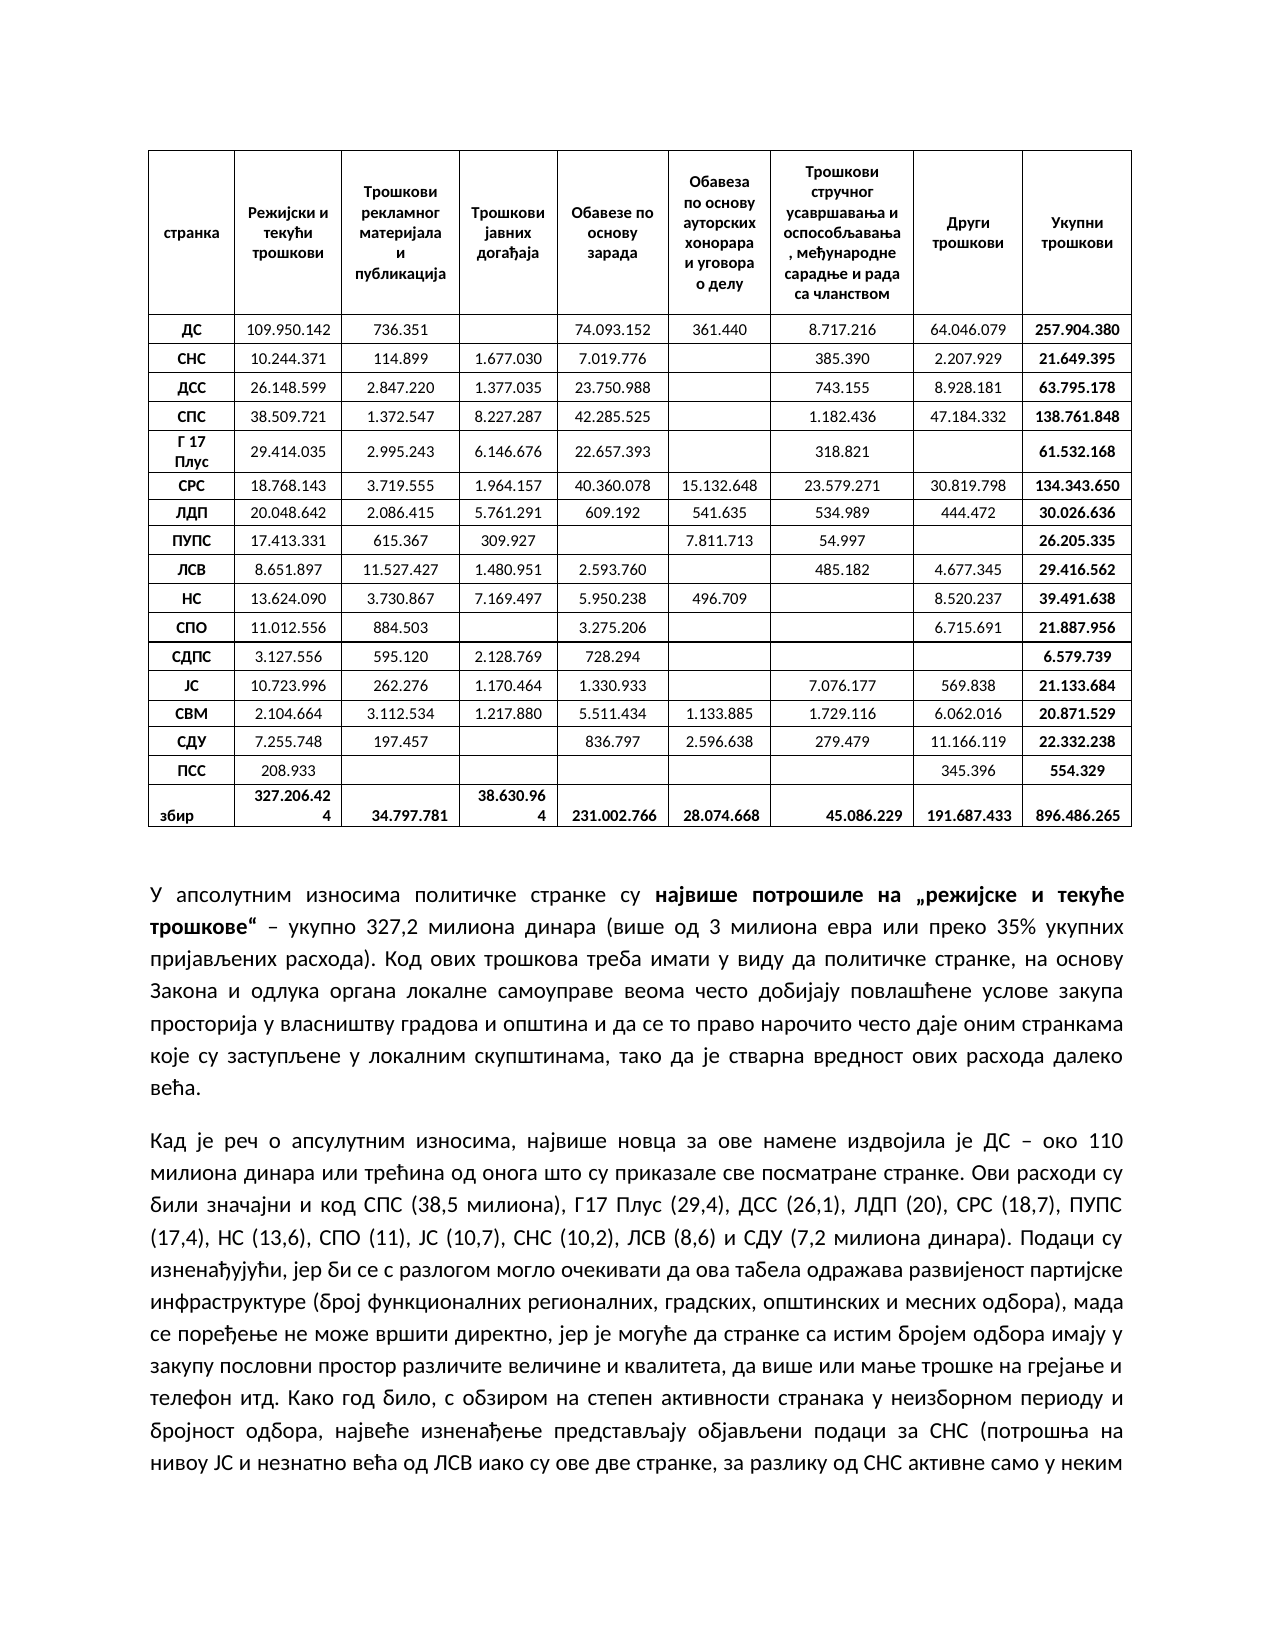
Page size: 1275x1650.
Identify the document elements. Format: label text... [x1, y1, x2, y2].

table_cell СНС [149, 344, 234, 372]
table_cell 541.635 [669, 500, 770, 525]
table_cell [669, 613, 770, 641]
table_cell [914, 431, 1022, 472]
table_cell 485.182 [771, 555, 913, 583]
table_cell 8.227.287 [460, 402, 557, 430]
table_cell 18.768.143 [235, 473, 341, 498]
table_header Укупни трошкови [1023, 151, 1131, 314]
table_cell 34.797.781 [342, 785, 459, 826]
table_cell 23.750.988 [558, 373, 668, 401]
table_cell 8.651.897 [235, 555, 341, 583]
table_cell 40.360.078 [558, 473, 668, 498]
table_cell 1.729.116 [771, 701, 913, 726]
table_cell 2.596.638 [669, 727, 770, 755]
table_cell 10.244.371 [235, 344, 341, 372]
table_cell 1.677.030 [460, 344, 557, 372]
table_cell 615.367 [342, 526, 459, 554]
table_cell 29.414.035 [235, 431, 341, 472]
table_cell СДПС [149, 643, 234, 670]
table_cell СРС [149, 473, 234, 498]
table_cell 30.026.636 [1023, 500, 1131, 525]
table_cell 728.294 [558, 643, 668, 670]
table_cell 4.677.345 [914, 555, 1022, 583]
table_cell [558, 756, 668, 784]
table_cell 6.146.676 [460, 431, 557, 472]
table_cell 327.206.424 [235, 785, 341, 826]
table_cell 26.148.599 [235, 373, 341, 401]
table_cell 7.169.497 [460, 584, 557, 612]
table_cell 17.413.331 [235, 526, 341, 554]
table_cell 1.182.436 [771, 402, 913, 430]
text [150, 1126, 1125, 1476]
table_cell 1.133.885 [669, 701, 770, 726]
table_cell 61.532.168 [1023, 431, 1131, 472]
table_cell 7.255.748 [235, 727, 341, 755]
table_cell 134.343.650 [1023, 473, 1131, 498]
table_cell 3.127.556 [235, 643, 341, 670]
table_cell 1.170.464 [460, 671, 557, 699]
table_cell [914, 526, 1022, 554]
table_cell 8.520.237 [914, 584, 1022, 612]
table_cell 569.838 [914, 671, 1022, 699]
table_cell 2.847.220 [342, 373, 459, 401]
table_cell 21.887.956 [1023, 613, 1131, 641]
table_cell 2.593.760 [558, 555, 668, 583]
table_cell [669, 643, 770, 670]
table_cell 736.351 [342, 315, 459, 343]
table_cell 554.329 [1023, 756, 1131, 784]
table_cell Г 17 Плус [149, 431, 234, 472]
table_cell 1.217.880 [460, 701, 557, 726]
table_cell [669, 402, 770, 430]
table_cell [771, 756, 913, 784]
table_cell 20.871.529 [1023, 701, 1131, 726]
table_header Обавезе по основу зарада [558, 151, 668, 314]
table_cell 6.715.691 [914, 613, 1022, 641]
text У апсолутним износима политичке странке су највише потрошиле на „режијске и текуће трошкове“ – укупно 327,2 милиона динара (више од 3 милиона евра или преко 35% укупних пријављених расхода). Код ових трошкова треба имати у виду да политичке странке, на основу Закона и одлука органа локалне самоуправе веома често добијају повлашћене услове закупа просторија у власништву градова и општина и да се то право нарочито често даје оним странкама које су заступљене у локалним скупштинама, тако да је стварна вредност ових расхода далеко већа. [150, 880, 1125, 1101]
table_cell 10.723.996 [235, 671, 341, 699]
table_cell 257.904.380 [1023, 315, 1131, 343]
table_cell [771, 613, 913, 641]
table_header Други трошкови [914, 151, 1022, 314]
table_cell 836.797 [558, 727, 668, 755]
table_cell 2.086.415 [342, 500, 459, 525]
table_cell 11.166.119 [914, 727, 1022, 755]
table_cell 38.509.721 [235, 402, 341, 430]
table_cell 361.440 [669, 315, 770, 343]
table_cell 3.112.534 [342, 701, 459, 726]
table_cell 534.989 [771, 500, 913, 525]
table_cell 231.002.766 [558, 785, 668, 826]
table_cell 22.332.238 [1023, 727, 1131, 755]
table_cell 884.503 [342, 613, 459, 641]
table_cell 279.479 [771, 727, 913, 755]
table_cell 5.511.434 [558, 701, 668, 726]
table_cell 6.579.739 [1023, 643, 1131, 670]
table_cell 3.719.555 [342, 473, 459, 498]
table_cell 496.709 [669, 584, 770, 612]
table_cell СДУ [149, 727, 234, 755]
table_cell 7.811.713 [669, 526, 770, 554]
table_cell [914, 643, 1022, 670]
table_cell 20.048.642 [235, 500, 341, 525]
table_cell 5.761.291 [460, 500, 557, 525]
table_cell 8.928.181 [914, 373, 1022, 401]
table_cell 22.657.393 [558, 431, 668, 472]
table_cell 318.821 [771, 431, 913, 472]
table_cell СПС [149, 402, 234, 430]
table_cell НС [149, 584, 234, 612]
table_cell 7.019.776 [558, 344, 668, 372]
table_cell 1.330.933 [558, 671, 668, 699]
table_cell [342, 756, 459, 784]
table_header Трошкови стручног усавршавања и оспособљавања, међународне сарадње и рада са чланством [771, 151, 913, 314]
table_cell 743.155 [771, 373, 913, 401]
table_cell 23.579.271 [771, 473, 913, 498]
table_header Трошкови јавних догађаја [460, 151, 557, 314]
table_cell 21.649.395 [1023, 344, 1131, 372]
table_cell ДСС [149, 373, 234, 401]
table_cell СВМ [149, 701, 234, 726]
table_cell 197.457 [342, 727, 459, 755]
table_cell [669, 344, 770, 372]
table_cell [771, 643, 913, 670]
table_cell 262.276 [342, 671, 459, 699]
table_cell [669, 756, 770, 784]
table_cell 208.933 [235, 756, 341, 784]
table_cell 1.964.157 [460, 473, 557, 498]
table_cell 595.120 [342, 643, 459, 670]
table_cell [460, 613, 557, 641]
table_cell 2.104.664 [235, 701, 341, 726]
table_cell [460, 756, 557, 784]
table_cell ПСС [149, 756, 234, 784]
table_cell 138.761.848 [1023, 402, 1131, 430]
table_cell 2.995.243 [342, 431, 459, 472]
table_header Режијски и текући трошкови [235, 151, 341, 314]
table_cell [460, 727, 557, 755]
table_header странка [149, 151, 234, 314]
table_cell 1.372.547 [342, 402, 459, 430]
table_cell [460, 315, 557, 343]
table_cell 47.184.332 [914, 402, 1022, 430]
table_cell 26.205.335 [1023, 526, 1131, 554]
table_cell 13.624.090 [235, 584, 341, 612]
table_cell ЈС [149, 671, 234, 699]
table_cell ДС [149, 315, 234, 343]
table_cell 11.527.427 [342, 555, 459, 583]
table_cell [558, 526, 668, 554]
table_cell 7.076.177 [771, 671, 913, 699]
table_cell 74.093.152 [558, 315, 668, 343]
table_cell [669, 373, 770, 401]
table_cell 45.086.229 [771, 785, 913, 826]
table_cell 29.416.562 [1023, 555, 1131, 583]
table_cell [669, 671, 770, 699]
table_cell 3.275.206 [558, 613, 668, 641]
table_cell [771, 584, 913, 612]
table_cell ПУПС [149, 526, 234, 554]
table_cell 2.128.769 [460, 643, 557, 670]
table_cell 54.997 [771, 526, 913, 554]
table_cell 1.377.035 [460, 373, 557, 401]
table_cell 8.717.216 [771, 315, 913, 343]
table_cell 6.062.016 [914, 701, 1022, 726]
table_cell 114.899 [342, 344, 459, 372]
table_cell 28.074.668 [669, 785, 770, 826]
table_cell 444.472 [914, 500, 1022, 525]
table_cell ЛСВ [149, 555, 234, 583]
table_cell 385.390 [771, 344, 913, 372]
table_cell [669, 431, 770, 472]
table_cell 109.950.142 [235, 315, 341, 343]
table_cell 3.730.867 [342, 584, 459, 612]
table_cell 63.795.178 [1023, 373, 1131, 401]
table_cell 191.687.433 [914, 785, 1022, 826]
table_cell ЛДП [149, 500, 234, 525]
table_cell 345.396 [914, 756, 1022, 784]
table_cell 42.285.525 [558, 402, 668, 430]
table_cell [669, 555, 770, 583]
table_cell 39.491.638 [1023, 584, 1131, 612]
table_cell 1.480.951 [460, 555, 557, 583]
table_cell 38.630.964 [460, 785, 557, 826]
table_cell 11.012.556 [235, 613, 341, 641]
table_cell 21.133.684 [1023, 671, 1131, 699]
table_cell 309.927 [460, 526, 557, 554]
table_cell 609.192 [558, 500, 668, 525]
table_cell 30.819.798 [914, 473, 1022, 498]
table_cell 896.486.265 [1023, 785, 1131, 826]
table_cell 2.207.929 [914, 344, 1022, 372]
table_cell СПО [149, 613, 234, 641]
table_header Обавеза по основу ауторских хонорара и уговора о делу [669, 151, 770, 314]
table_cell збир [149, 785, 234, 826]
table_cell 64.046.079 [914, 315, 1022, 343]
table_cell 15.132.648 [669, 473, 770, 498]
table_header Трошкови рекламног материјала и публикација [342, 151, 459, 314]
table_cell 5.950.238 [558, 584, 668, 612]
